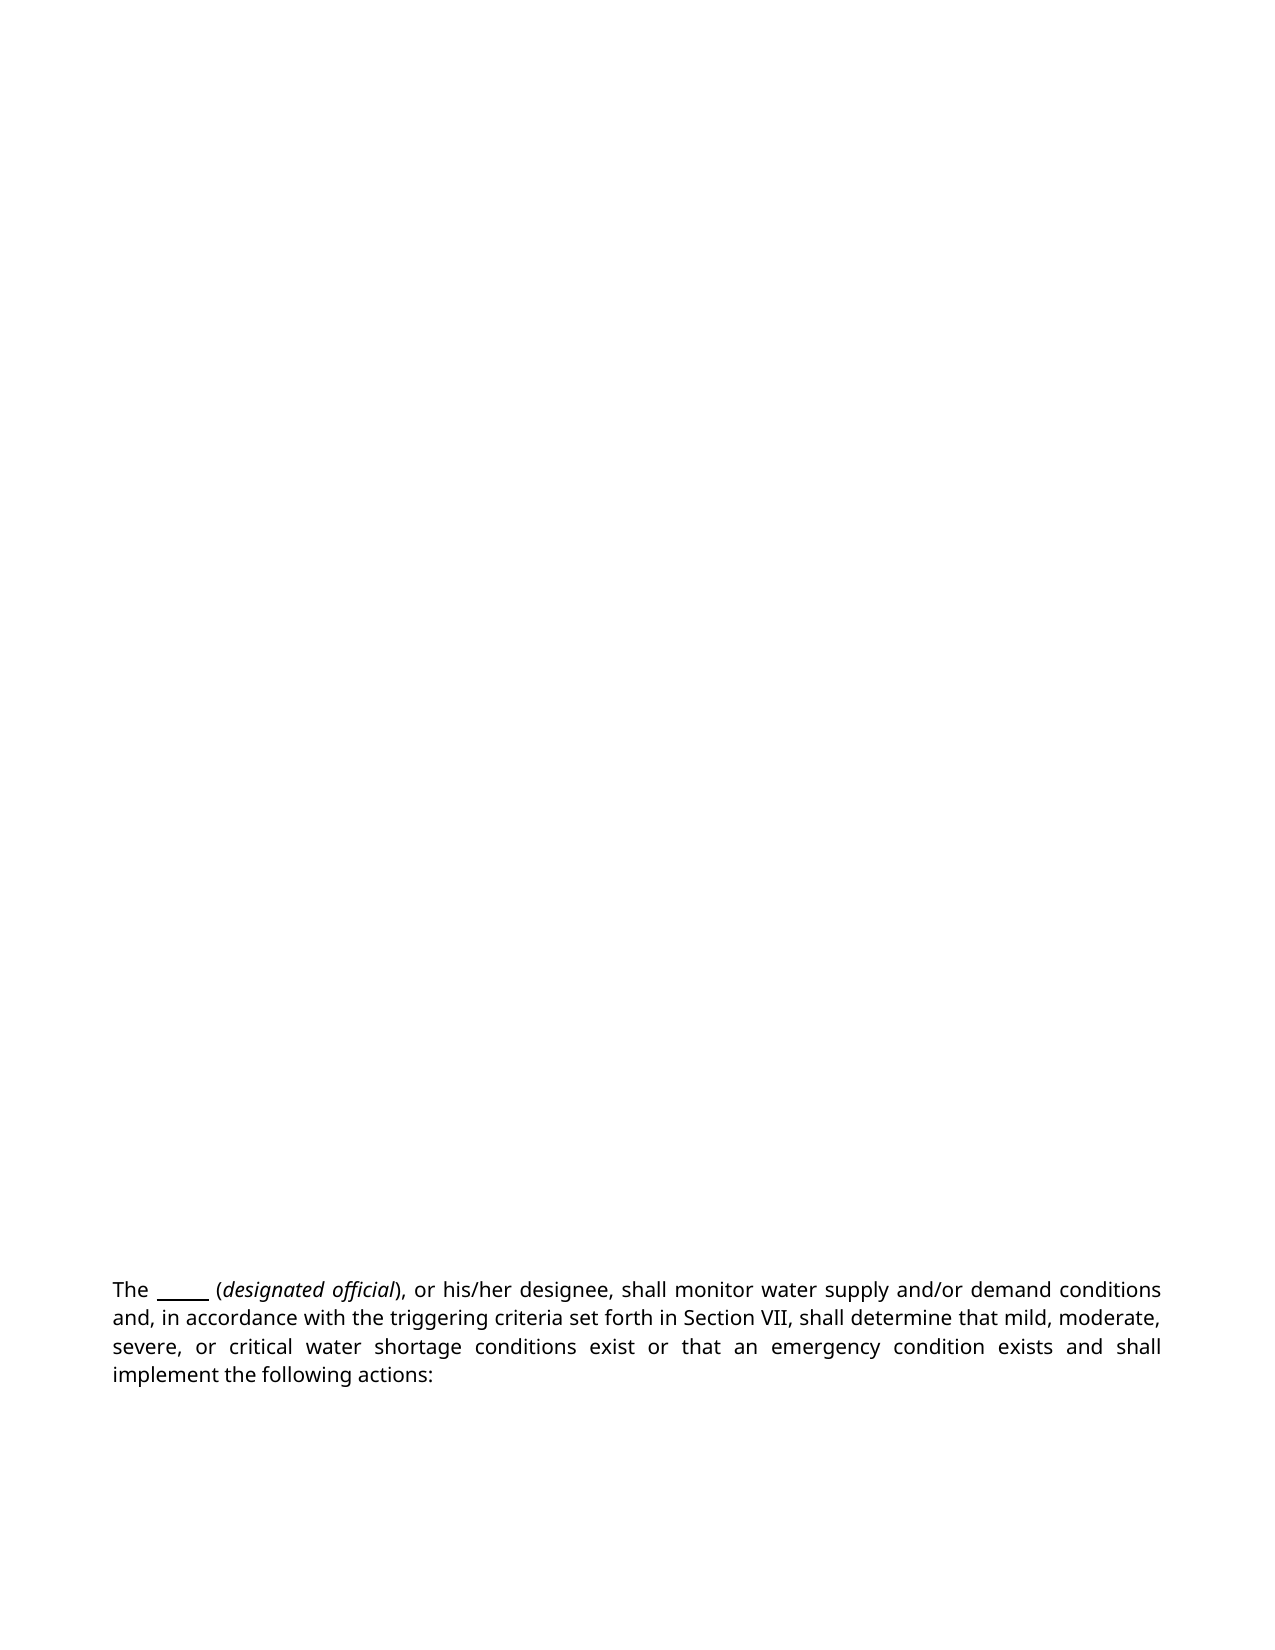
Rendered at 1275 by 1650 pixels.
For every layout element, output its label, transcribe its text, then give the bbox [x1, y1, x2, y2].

text The (designated official), or his/her designee, shall monitor water supply and/or demand conditions and, in accordance with the triggering criteria set forth in Section VII, shall determine that mild, moderate, severe, or critical water shortage conditions exist or that an emergency condition exists and shall implement the following actions: [112, 1275, 1162, 1389]
